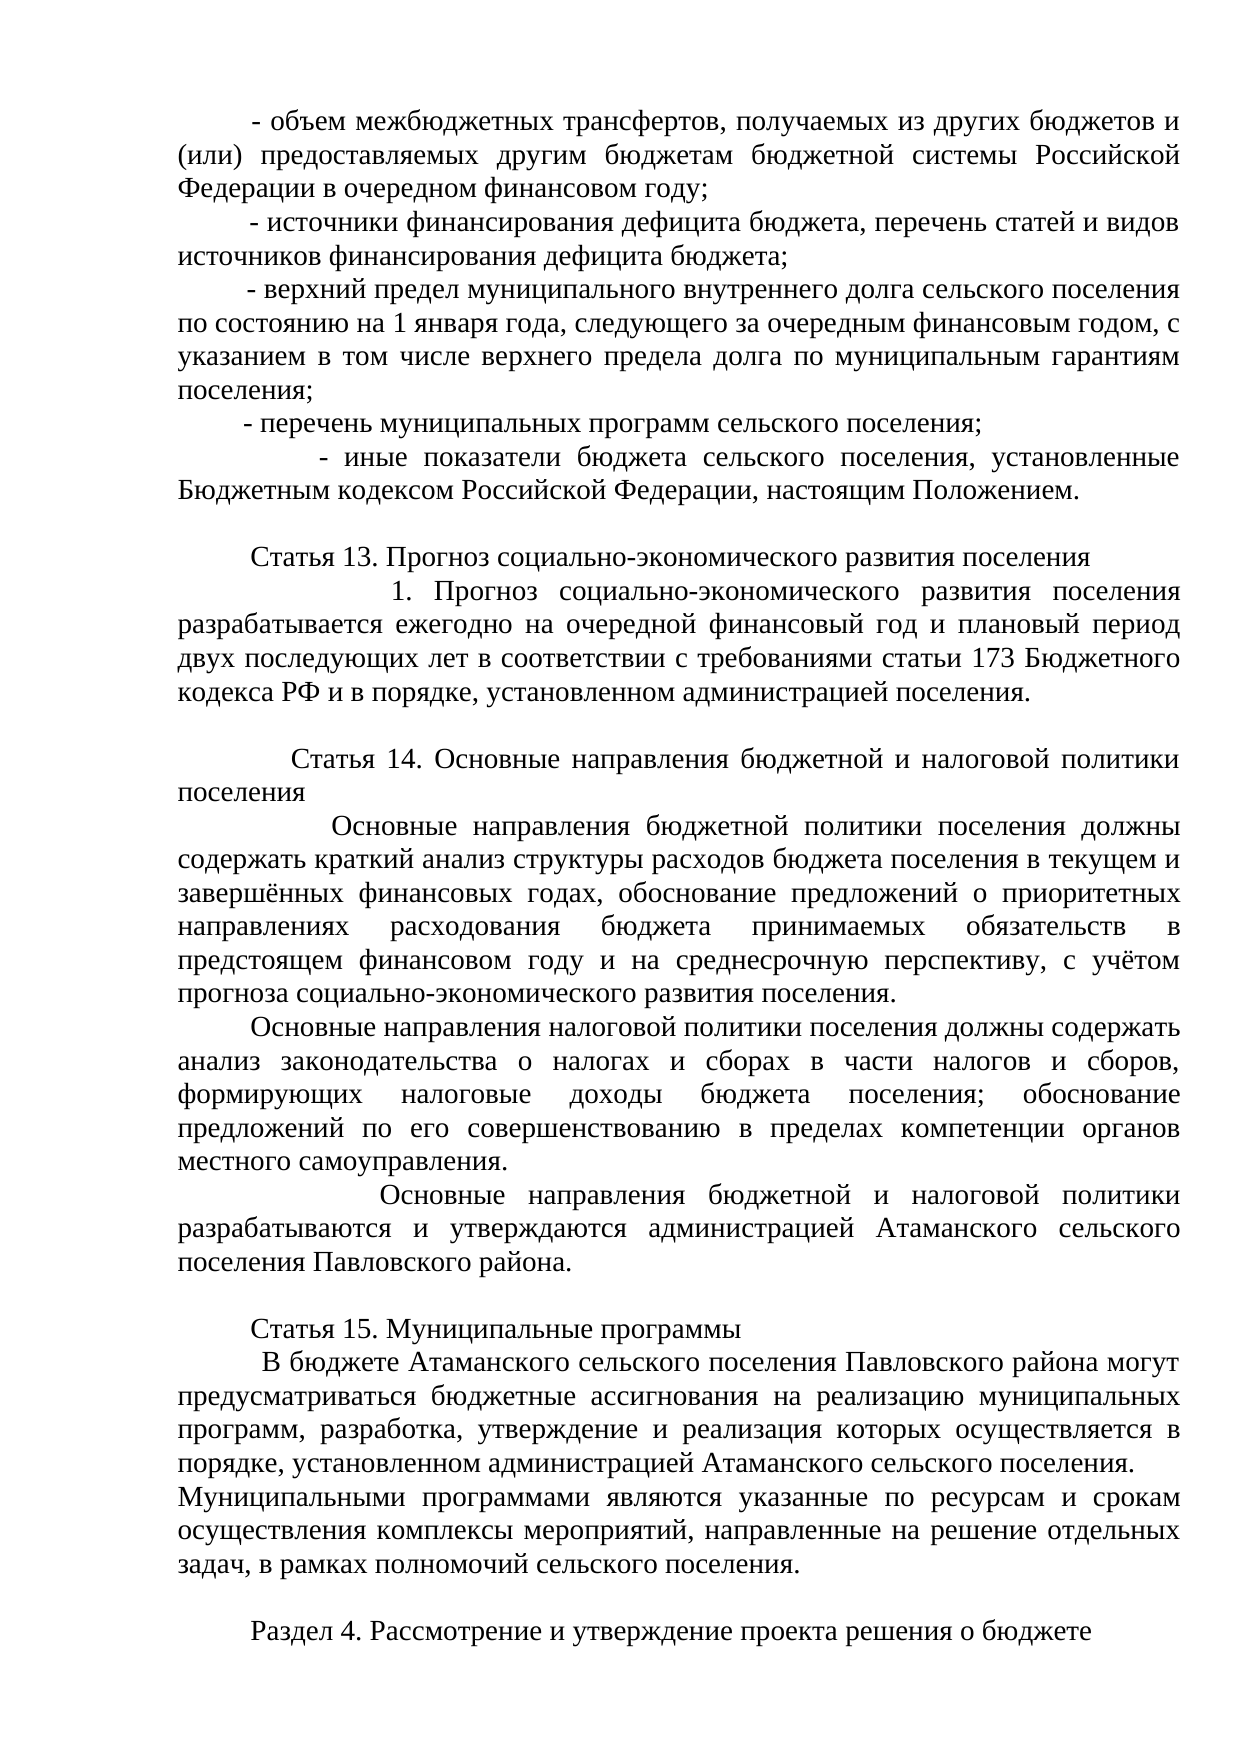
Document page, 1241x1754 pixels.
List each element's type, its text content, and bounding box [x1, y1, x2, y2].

text - источники финансирования дефицита бюджета, перечень статей и видов источников финансирования дефицита бюджета; [177, 204, 1181, 271]
text - перечень муниципальных программ сельского поселения; [177, 405, 1181, 439]
text - верхний предел муниципального внутреннего долга сельского поселения по состоянию на 1 января года, следующего за очередным финансовым годом, с указанием в том числе верхнего предела долга по муниципальным гарантиям поселения; [177, 271, 1181, 405]
text Муниципальными программами являются указанные по ресурсам и срокам осуществления комплексы мероприятий, направленные на решение отдельных задач, в рамках полномочий сельского поселения. [177, 1479, 1181, 1579]
text Статья 13. Прогноз социально-экономического развития поселения [177, 539, 1181, 573]
text Основные направления налоговой политики поселения должны содержать анализ законодательства о налогах и сборах в части налогов и сборов, формирующих налоговые доходы бюджета поселения; обоснование предложений по его совершенствованию в пределах компетенции органов местного самоуправления. [177, 1009, 1181, 1177]
text Статья 14. Основные направления бюджетной и налоговой политики поселения [177, 741, 1181, 808]
text В бюджете Атаманского сельского поселения Павловского района могут предусматриваться бюджетные ассигнования на реализацию муниципальных программ, разработка, утверждение и реализация которых осуществляется в порядке, установленном администрацией Атаманского сельского поселения. [177, 1344, 1181, 1479]
text Основные направления бюджетной и налоговой политики разрабатываются и утверждаются администрацией Атаманского сельского поселения Павловского района. [177, 1177, 1181, 1277]
text Статья 15. Муниципальные программы [177, 1311, 1181, 1344]
text Раздел 4. Рассмотрение и утверждение проекта решения о бюджете [177, 1613, 1181, 1646]
text Основные направления бюджетной политики поселения должны содержать краткий анализ структуры расходов бюджета поселения в текущем и завершённых финансовых годах, обоснование предложений о приоритетных направлениях расходования бюджета принимаемых обязательств в предстоящем финансовом году и на среднесрочную перспективу, с учётом прогноза социально-экономического развития поселения. [177, 808, 1181, 1009]
text - иные показатели бюджета сельского поселения, установленные Бюджетным кодексом Российской Федерации, настоящим Положением. [177, 439, 1181, 506]
text 1. Прогноз социально-экономического развития поселения разрабатывается ежегодно на очередной финансовый год и плановый период двух последующих лет в соответствии с требованиями статьи 173 Бюджетного кодекса РФ и в порядке, установленном администрацией поселения. [177, 573, 1181, 707]
text - объем межбюджетных трансфертов, получаемых из других бюджетов и (или) предоставляемых другим бюджетам бюджетной системы Российской Федерации в очередном финансовом году; [177, 103, 1181, 204]
